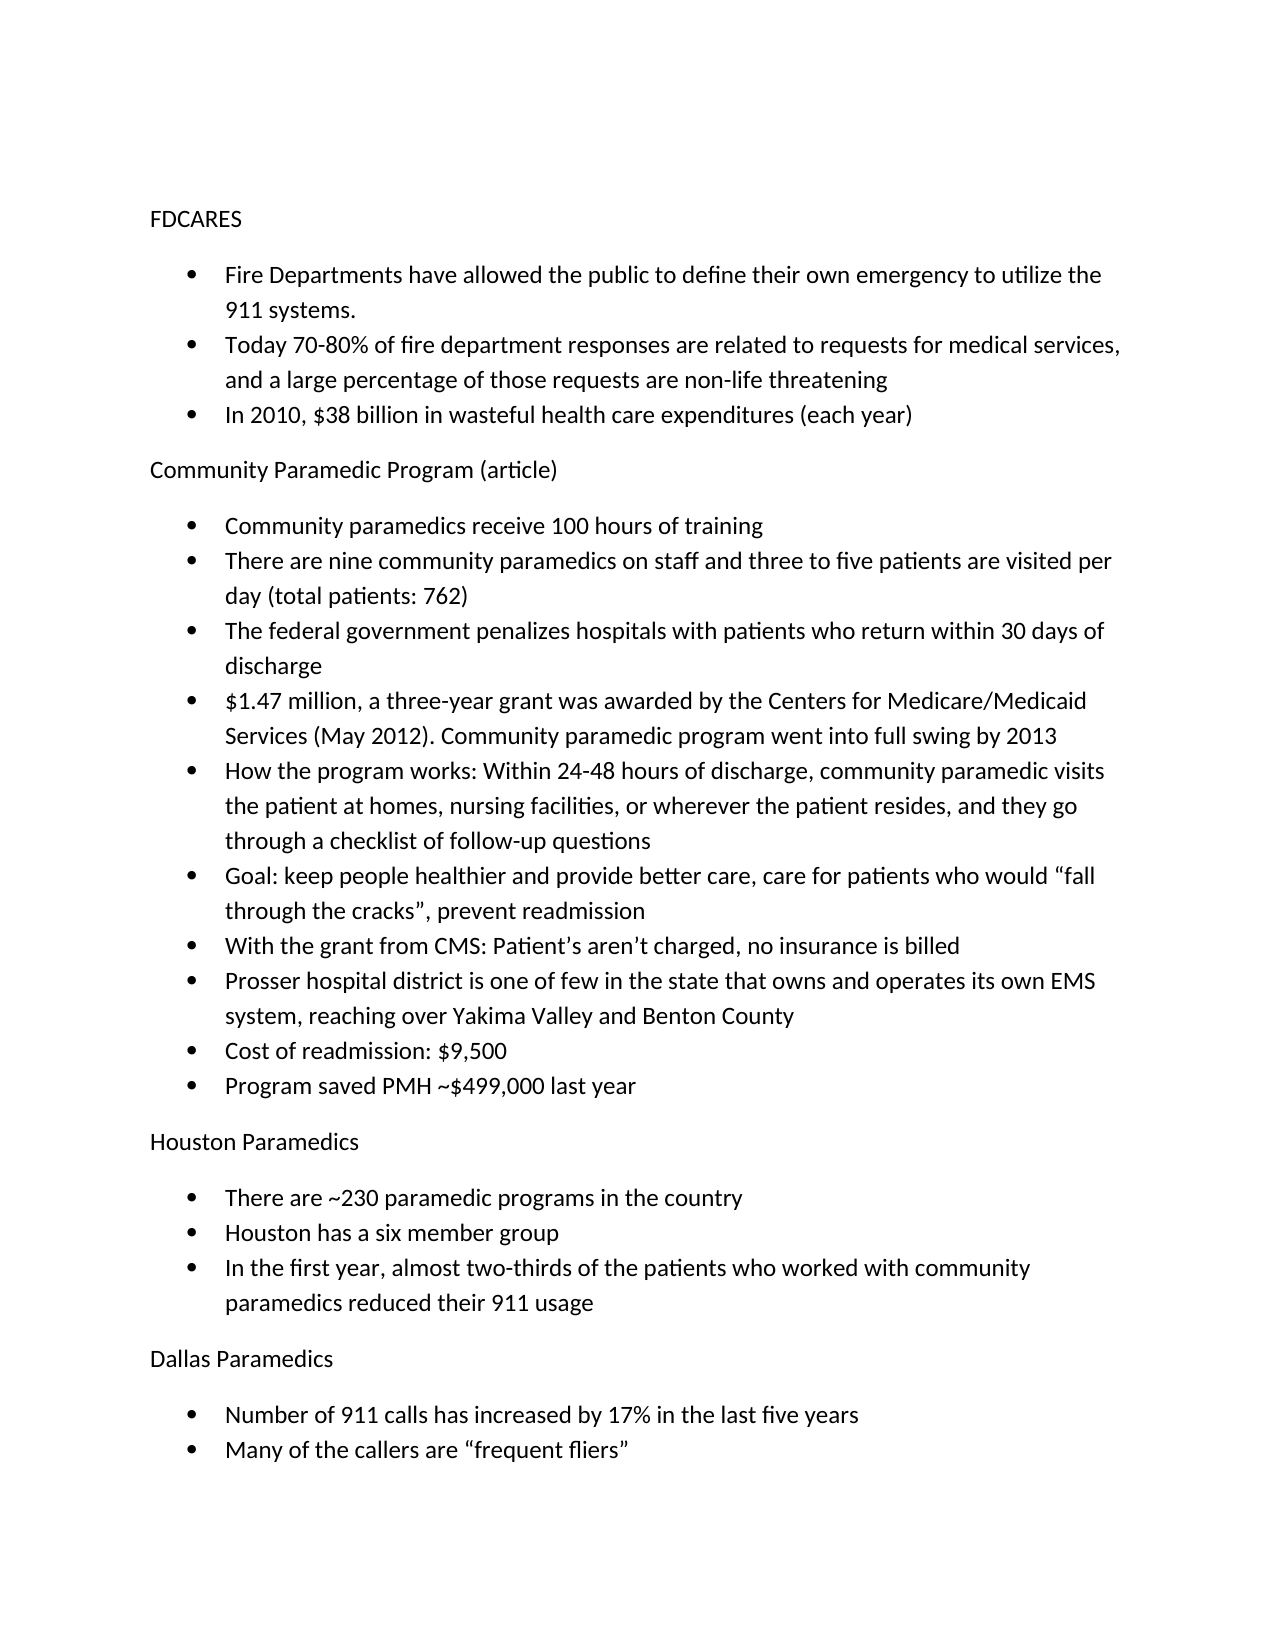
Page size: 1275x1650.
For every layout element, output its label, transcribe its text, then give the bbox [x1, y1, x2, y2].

list Number of 911 calls has increased by 17% in the last five years [187, 1399, 1125, 1429]
list Program saved PMH ~$499,000 last year [187, 1071, 1125, 1101]
list There are nine community paramedics on staff and three to five patients are visited per day (total patients: 762) [187, 546, 1125, 611]
list Houston has a six member group [187, 1217, 1125, 1248]
list Prosser hospital district is one of few in the state that owns and operates its own EMS system, reaching over Yakima Valley and Benton County [187, 966, 1125, 1031]
list With the grant from CMS: Patient’s aren’t charged, no insurance is billed [187, 931, 1125, 961]
list In 2010, $38 billion in wasteful health care expenditures (each year) [187, 399, 1125, 429]
list How the program works: Within 24-48 hours of discharge, community paramedic visits the patient at homes, nursing facilities, or wherever the patient resides, and they go through a checklist of follow-up questions [187, 756, 1125, 856]
list Community paramedics receive 100 hours of training [187, 511, 1125, 541]
list In the first year, almost two-thirds of the patients who worked with community paramedics reduced their 911 usage [187, 1252, 1125, 1318]
text Dallas Paramedics [150, 1343, 1125, 1373]
list Cost of readmission: $9,500 [187, 1036, 1125, 1066]
list Many of the callers are “frequent fliers” [187, 1434, 1125, 1464]
text Community Paramedic Program (article) [150, 455, 1125, 485]
text Houston Paramedics [150, 1126, 1125, 1157]
list Goal: keep people healthier and provide better care, care for patients who would “fall through the cracks”, prevent readmission [187, 861, 1125, 926]
list The federal government penalizes hospitals with patients who return within 30 days of discharge [187, 616, 1125, 681]
list Today 70-80% of fire department responses are related to requests for medical services, and a large percentage of those requests are non-life threatening [187, 329, 1125, 394]
list $1.47 million, a three-year grant was awarded by the Centers for Medicare/Medicaid Services (May 2012). Community paramedic program went into full swing by 2013 [187, 686, 1125, 751]
list There are ~230 paramedic programs in the country [187, 1182, 1125, 1213]
text FDCARES [150, 203, 1125, 233]
list Fire Departments have allowed the public to define their own emergency to utilize the 911 systems. [187, 259, 1125, 324]
